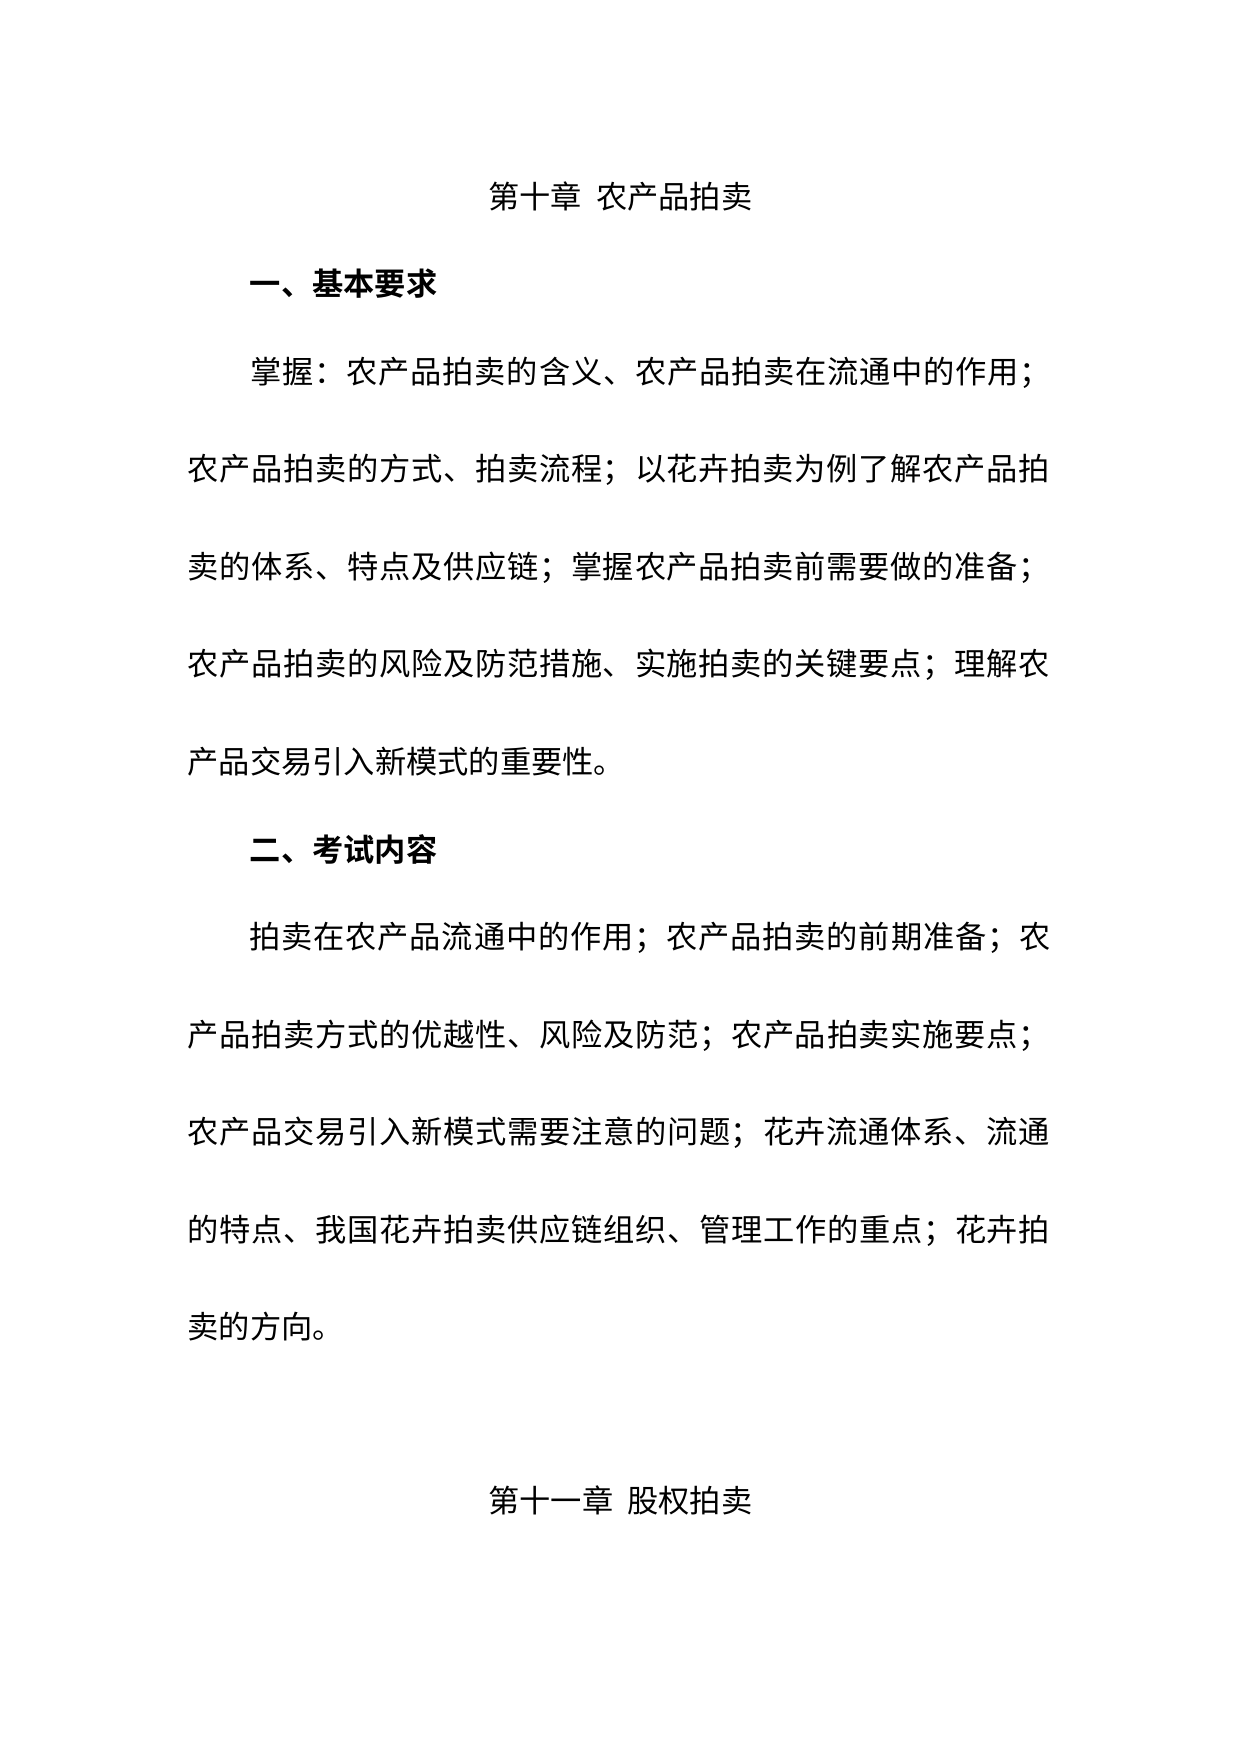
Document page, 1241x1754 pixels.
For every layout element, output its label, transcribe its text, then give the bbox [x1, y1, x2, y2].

text 一、基本要求 [187, 249, 1053, 314]
text 拍卖在农产品流通中的作用；农产品拍卖的前期准备；农产品拍卖方式的优越性、风险及防范；农产品拍卖实施要点；农产品交易引入新模式需要注意的问题；花卉流通体系、流通的特点、我国花卉拍卖供应链组织、管理工作的重点；花卉拍卖的方向。 [187, 902, 1053, 1357]
text 第十章 农产品拍卖 [187, 162, 1053, 227]
text 掌握：农产品拍卖的含义、农产品拍卖在流通中的作用；农产品拍卖的方式、拍卖流程；以花卉拍卖为例了解农产品拍卖的体系、特点及供应链；掌握农产品拍卖前需要做的准备；农产品拍卖的风险及防范措施、实施拍卖的关键要点；理解农产品交易引入新模式的重要性。 [187, 337, 1053, 792]
text 二、考试内容 [187, 815, 1053, 880]
text 第十一章 股权拍卖 [187, 1466, 1053, 1531]
